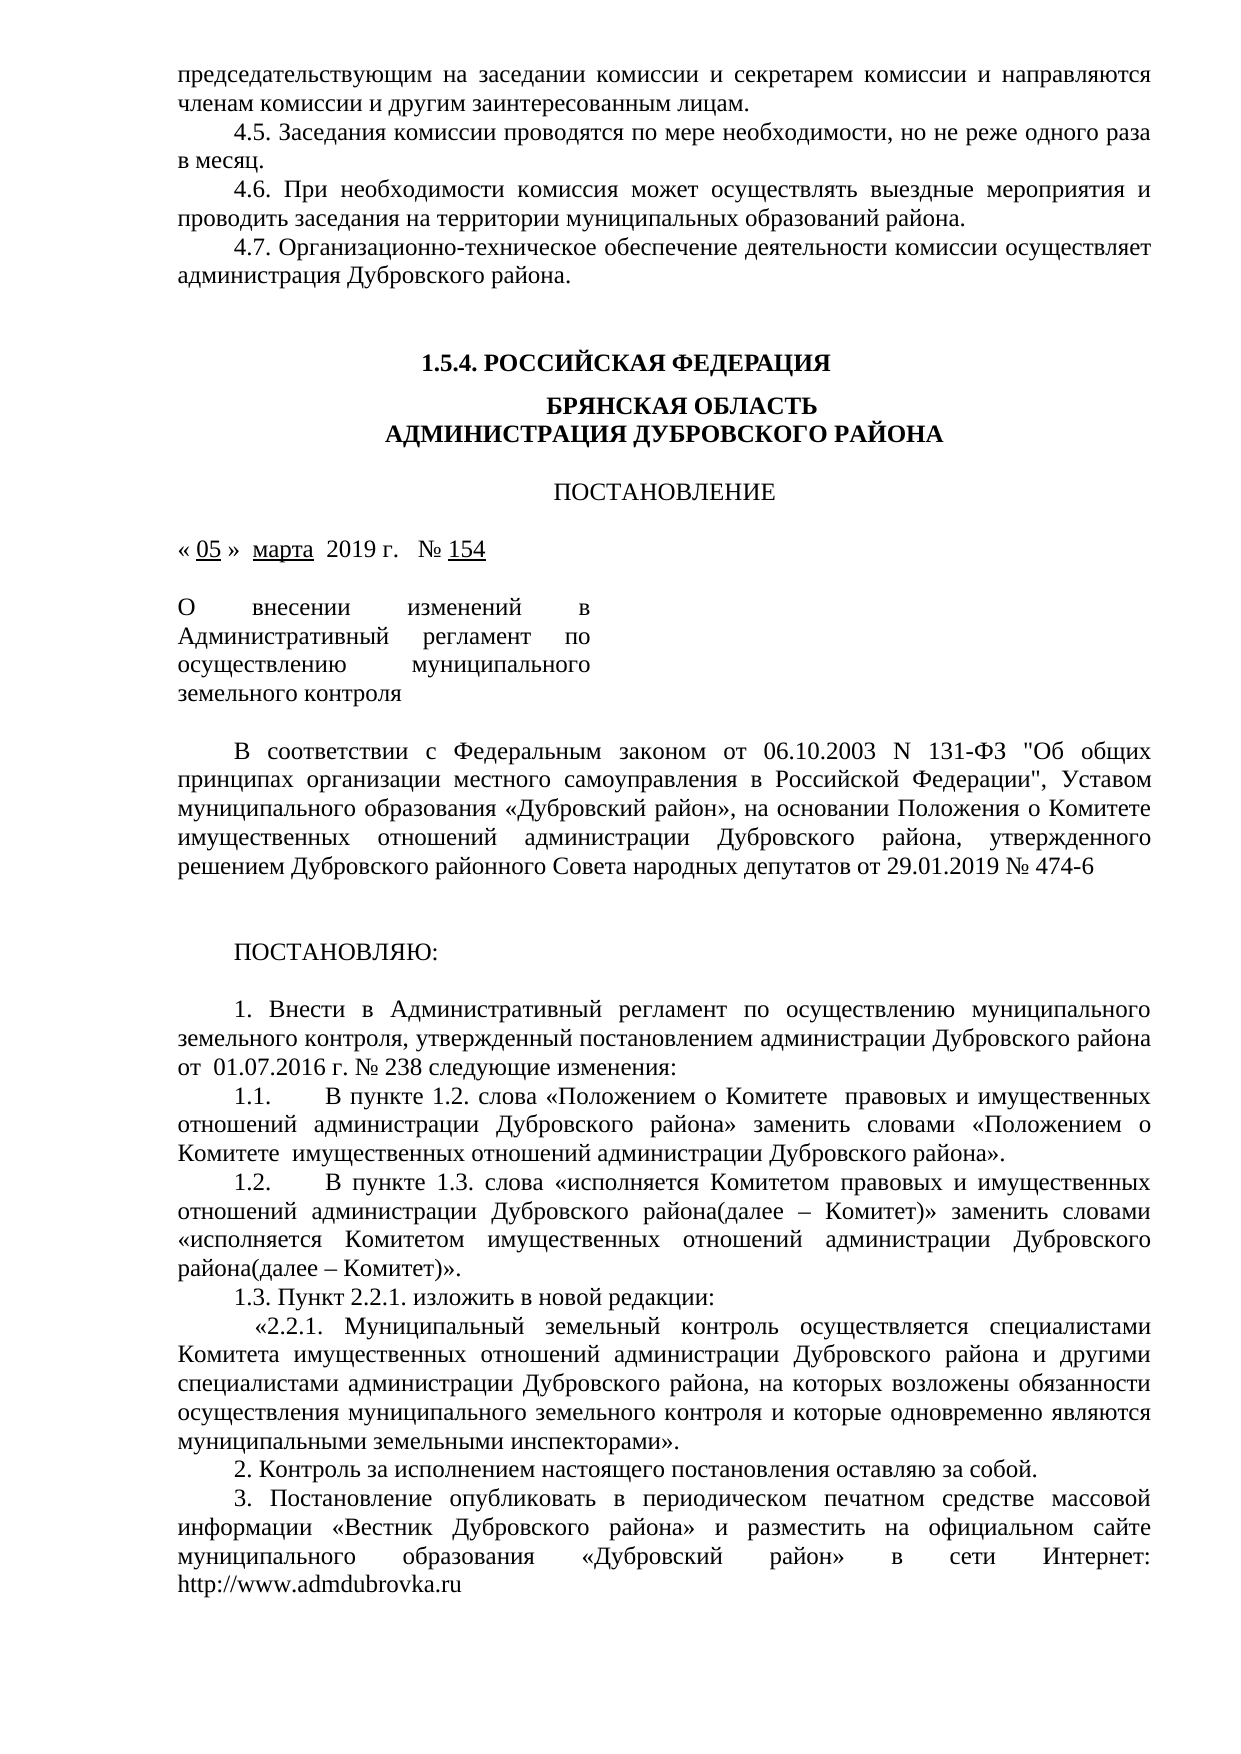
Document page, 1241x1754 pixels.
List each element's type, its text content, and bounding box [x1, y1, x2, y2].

text 1.3. Пункт 2.2.1. изложить в новой редакции: [177, 1282, 1152, 1311]
text 3. Постановление опубликовать в периодическом печатном средстве массовой информации «Вестник Дубровского района» и разместить на официальном сайте муниципального образования «Дубровский район» в сети Интернет: http://www.admdubrovka.ru [177, 1483, 1152, 1598]
list В пункте 1.2. слова «Положением о Комитете правовых и имущественных отношений администрации Дубровского района» заменить словами «Положением о Комитете имущественных отношений администрации Дубровского района». [177, 1081, 1152, 1167]
subtitle 1.5.4. РОССИЙСКАЯ ФЕДЕРАЦИЯ [177, 348, 1152, 376]
text 4.6. При необходимости комиссия может осуществлять выездные мероприятия и проводить заседания на территории муниципальных образований района. [177, 174, 1152, 232]
list В пункте 1.3. слова «исполняется Комитетом правовых и имущественных отношений администрации Дубровского района(далее – Комитет)» заменить словами «исполняется Комитетом имущественных отношений администрации Дубровского района(далее – Комитет)». [177, 1167, 1152, 1282]
text 4.7. Организационно-техническое обеспечение деятельности комиссии осуществляет администрация Дубровского района. [177, 232, 1152, 289]
text «2.2.1. Муниципальный земельный контроль осуществляется специалистами Комитета имущественных отношений администрации Дубровского района и другими специалистами администрации Дубровского района, на которых возложены обязанности осуществления муниципального земельного контроля и которые одновременно являются муниципальными земельными инспекторами». [177, 1311, 1152, 1454]
text О внесении изменений в Административный регламент по осуществлению муниципального земельного контроля [177, 592, 591, 707]
text ПОСТАНОВЛЯЮ: [177, 937, 1152, 966]
text 1. Внести в Административный регламент по осуществлению муниципального земельного контроля, утвержденный постановлением администрации Дубровского района от 01.07.2016 г. № 238 следующие изменения: [177, 994, 1152, 1081]
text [177, 59, 1152, 117]
text АДМИНИСТРАЦИЯ ДУБРОВСКОГО РАЙОНА [177, 419, 1152, 448]
text БРЯНСКАЯ ОБЛАСТЬ [472, 391, 1152, 419]
text « 05 » марта . № 154 [177, 534, 1152, 563]
text ПОСТАНОВЛЕНИЕ [177, 477, 1152, 506]
text В соответствии с Федеральным законом от 06.10.2003 N 131-ФЗ "Об общих принципах организации местного самоуправления в Российской Федерации", Уставом муниципального образования «Дубровский район», на основании Положения о Комитете имущественных отношений администрации Дубровского района, утвержденного решением Дубровского районного Совета народных депутатов от 29.01.2019 № 474-6 [177, 736, 1152, 879]
text 4.5. Заседания комиссии проводятся по мере необходимости, но не реже одного раза в месяц. [177, 117, 1152, 174]
text 2. Контроль за исполнением настоящего постановления оставляю за собой. [177, 1454, 1152, 1483]
